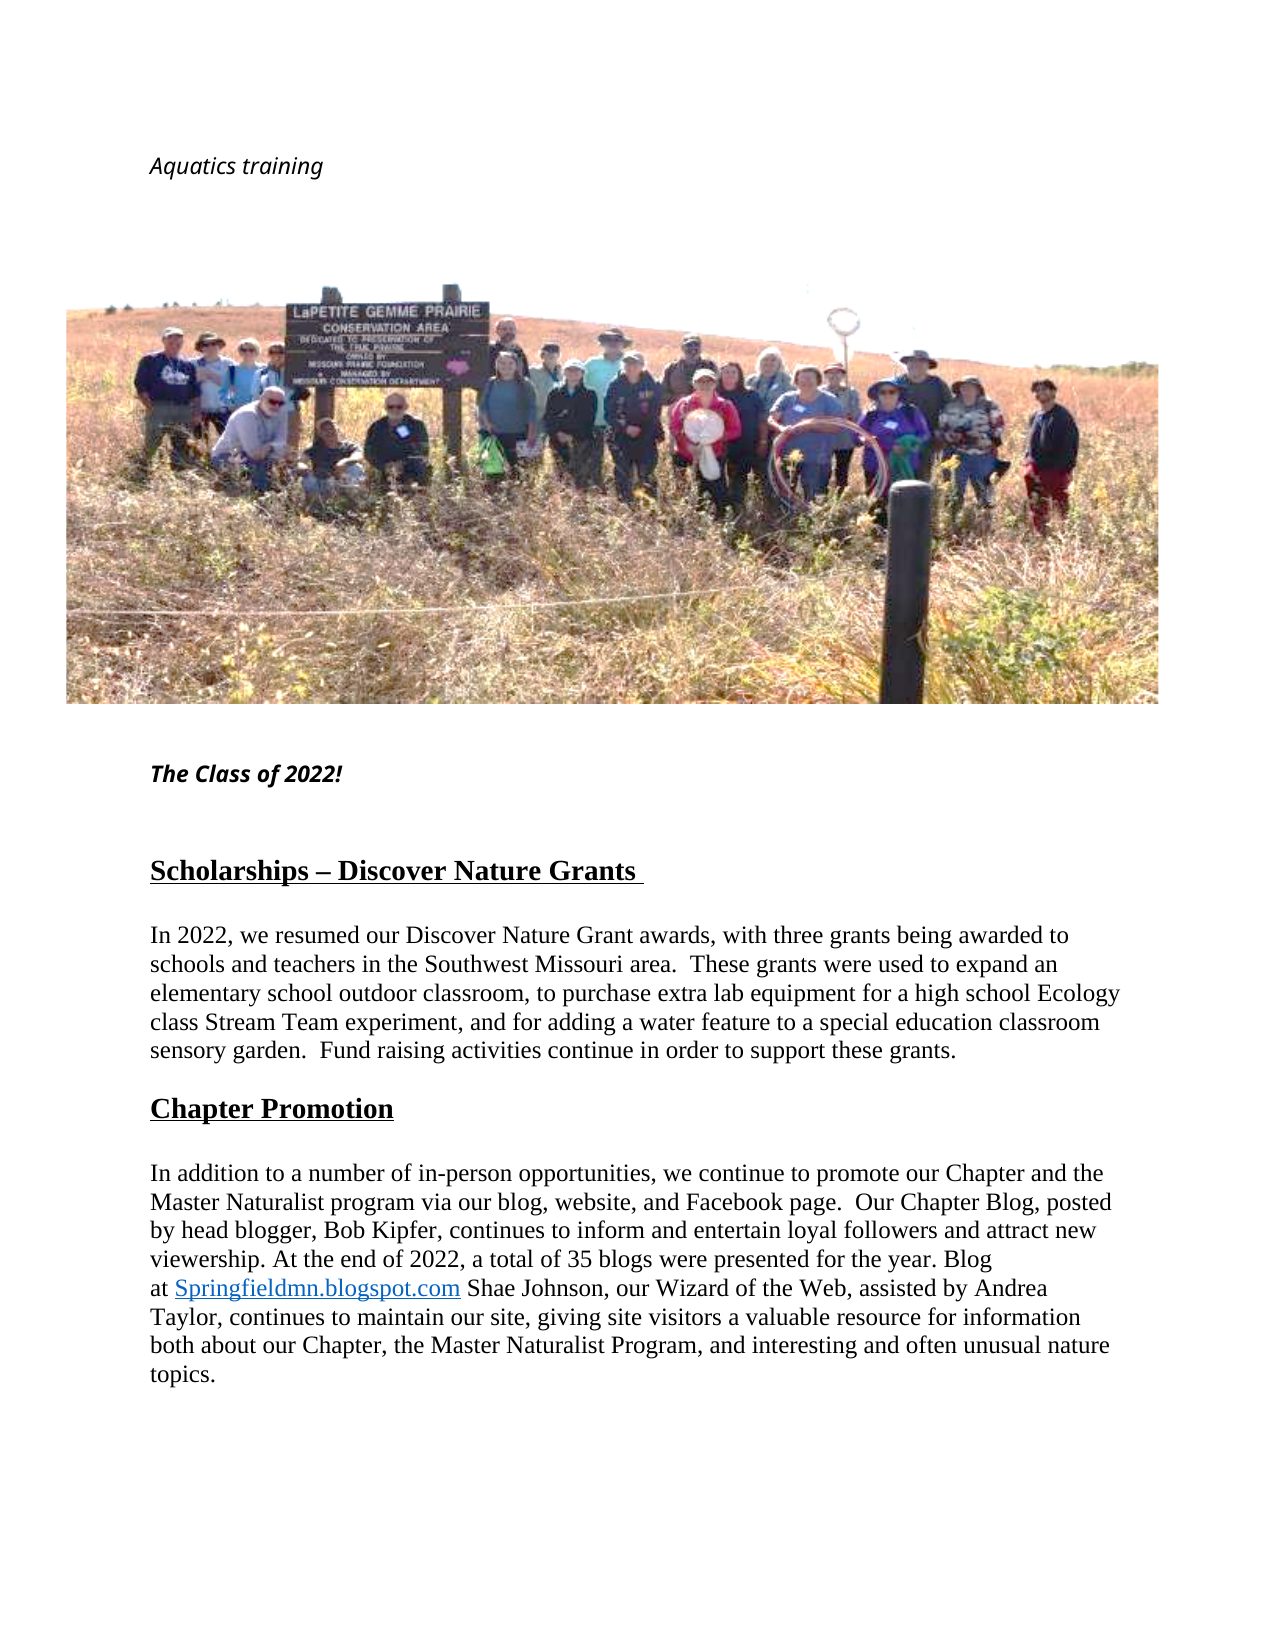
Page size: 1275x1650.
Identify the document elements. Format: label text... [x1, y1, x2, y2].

text Aquatics training [150, 150, 1125, 181]
text Chapter Promotion [150, 1091, 1125, 1124]
picture [66, 212, 1159, 704]
text In 2022, we resumed our Discover Nature Grant awards, with three grants being awarded to schools and teachers in the Southwest Missouri area. These grants were used to expand an elementary school outdoor classroom, to purchase extra lab equipment for a high school Ecology class Stream Team experiment, and for adding a water feature to a special education classroom sensory garden. Fund raising activities continue in order to support these grants. [150, 921, 1125, 1064]
text In addition to a number of in-person opportunities, we continue to promote our Chapter and the Master Naturalist program via our blog, website, and Facebook page. Our Chapter Blog, posted by head blogger, Bob Kipfer, continues to inform and entertain loyal followers and attract new viewership. At the end of 2022, a total of 35 blogs were presented for the year. Blog at Springfieldmn.blogspot.com Shae Johnson, our Wizard of the Web, assisted by Andrea Taylor, continues to maintain our site, giving site visitors a valuable resource for information both about our Chapter, the Master Naturalist Program, and interesting and often unusual nature topics. [150, 1158, 1125, 1388]
text Scholarships – Discover Nature Grants [150, 853, 1125, 887]
text The Class of 2022! [150, 757, 1125, 789]
